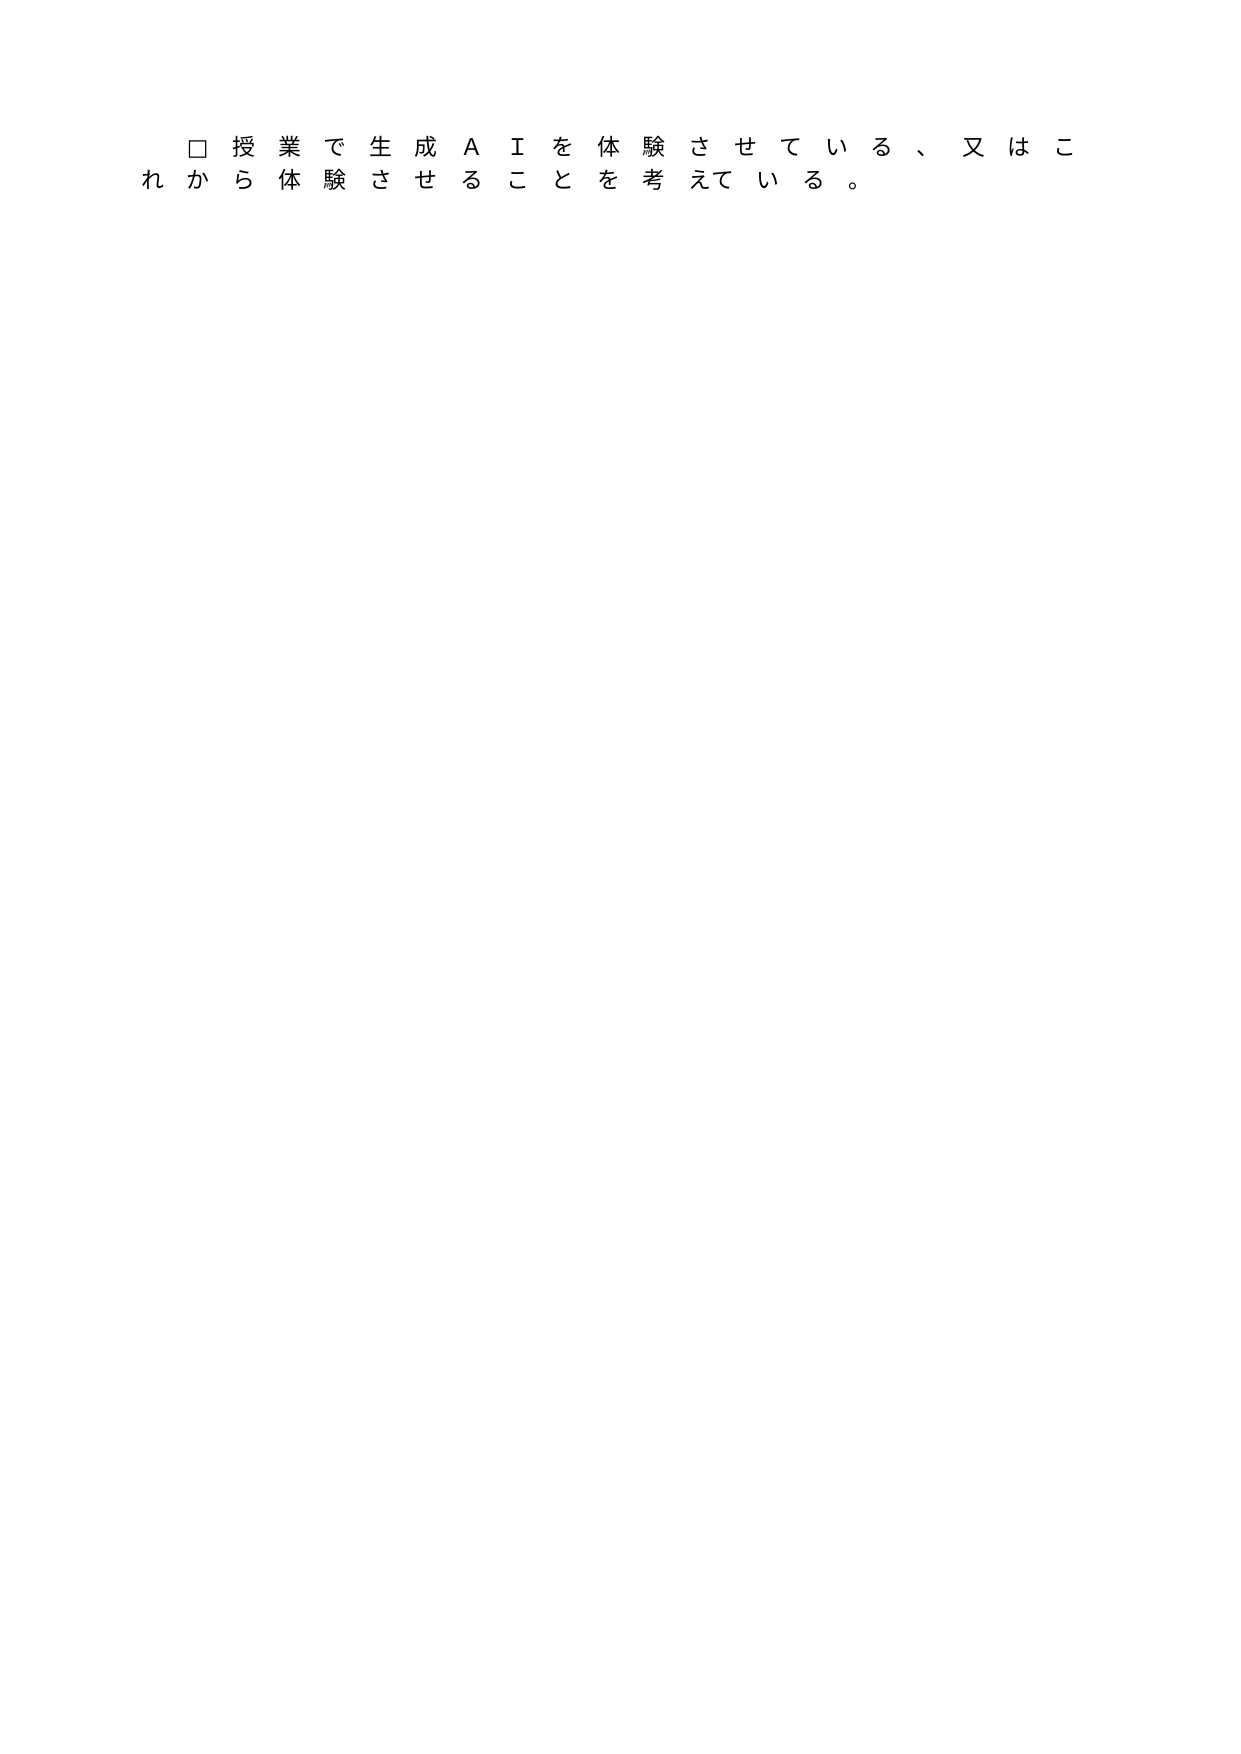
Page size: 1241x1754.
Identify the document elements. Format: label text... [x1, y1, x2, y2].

text □ 授業で生成ＡＩを体験させている、又はこれから体験させることを考えている。 [141, 129, 1099, 196]
